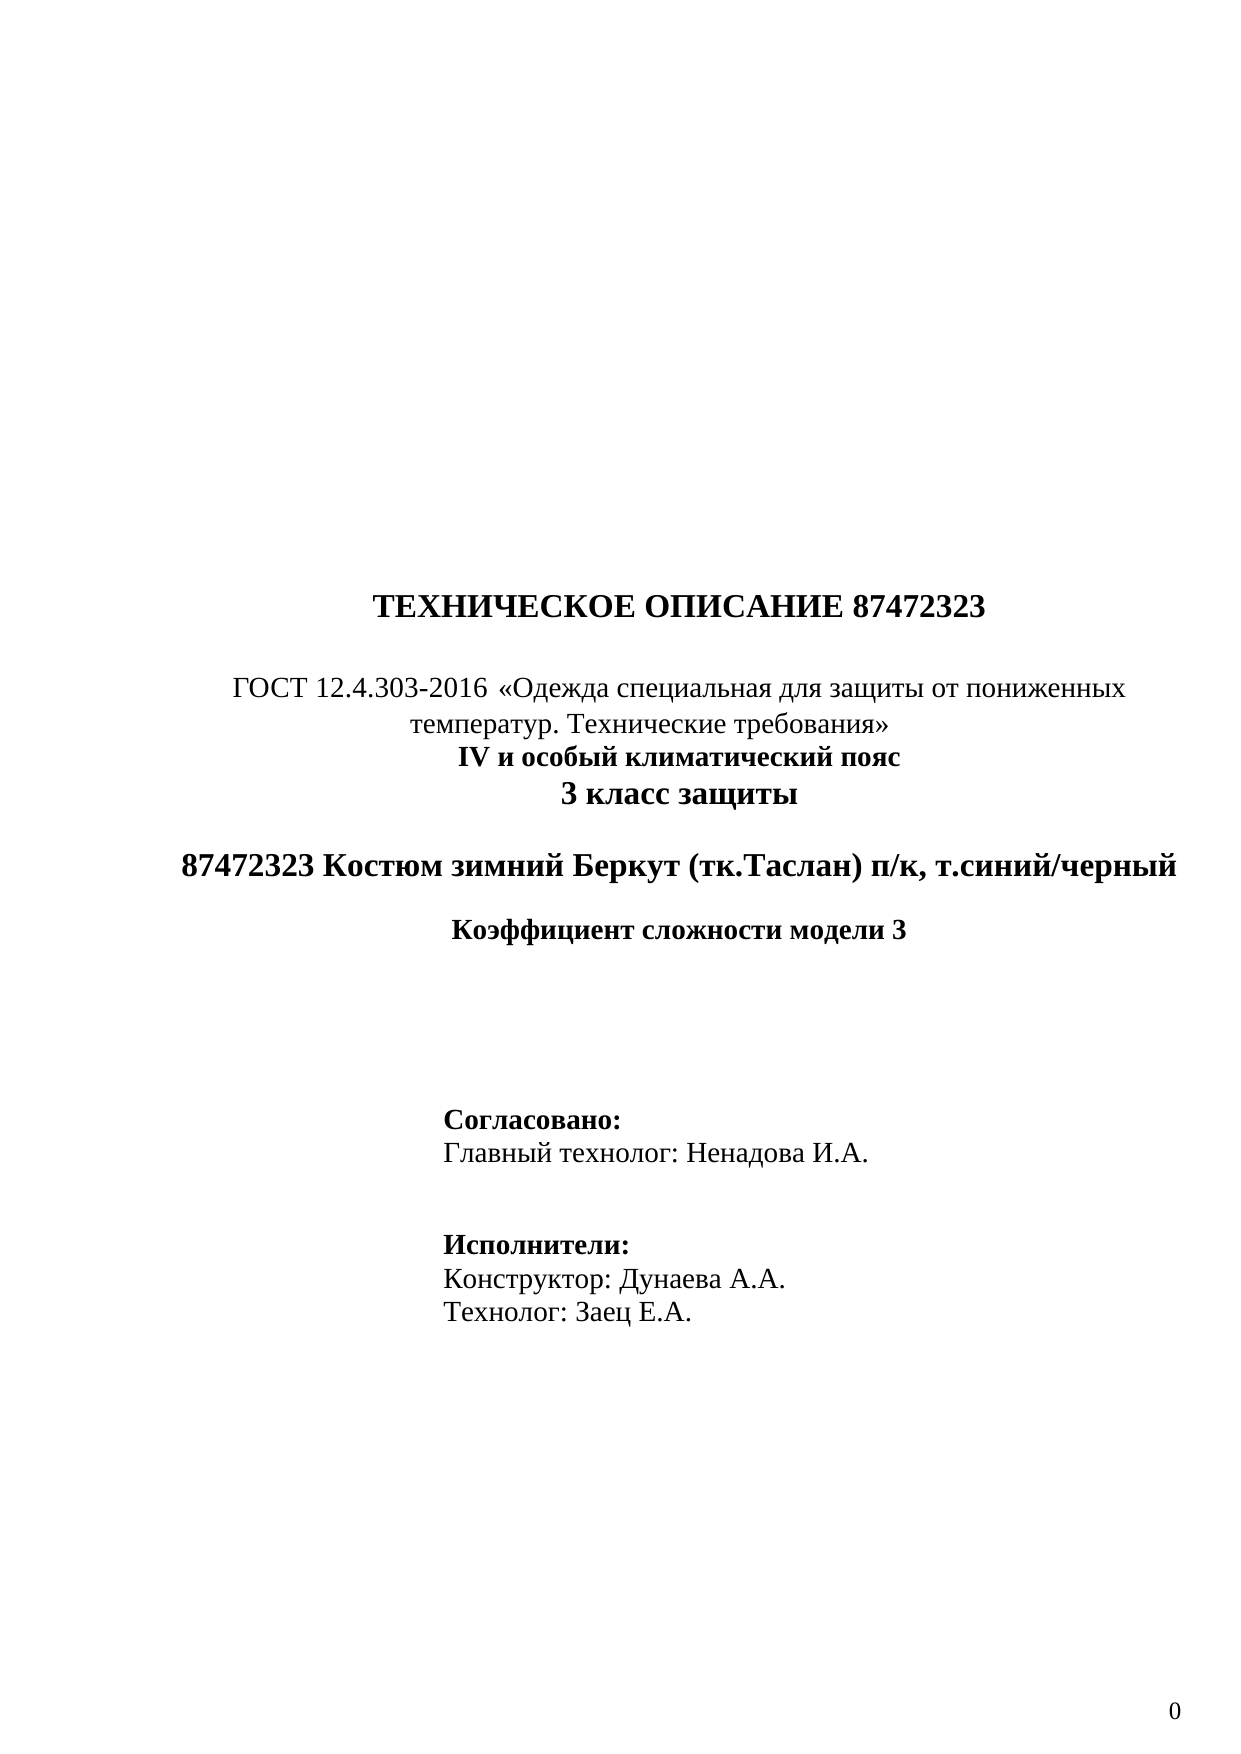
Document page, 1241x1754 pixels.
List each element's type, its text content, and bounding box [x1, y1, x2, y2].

text 87472323 Костюм зимний Беркут (тк.Таслан) п/к, т.синий/черный [118, 845, 1181, 883]
text IV и особый климатический пояс [118, 739, 1181, 773]
text Исполнители: [118, 1227, 1181, 1261]
text ТЕХНИЧЕСКОЕ ОПИСАНИЕ 87472323 [118, 586, 1181, 624]
text 3 класс защиты [118, 773, 1181, 811]
text Согласовано: [118, 1102, 1181, 1135]
text Главный технолог: Ненадова И.А. [118, 1135, 1181, 1169]
text ГОСТ 12.4.303-2016 «Одежда специальная для защиты от пониженных температур. Технические требования» [118, 663, 1181, 739]
text Конструктор: Дунаева А.А. [118, 1261, 1181, 1294]
text Коэффициент сложности модели 3 [118, 912, 1181, 946]
text Технолог: Заец Е.А. [118, 1294, 1181, 1328]
